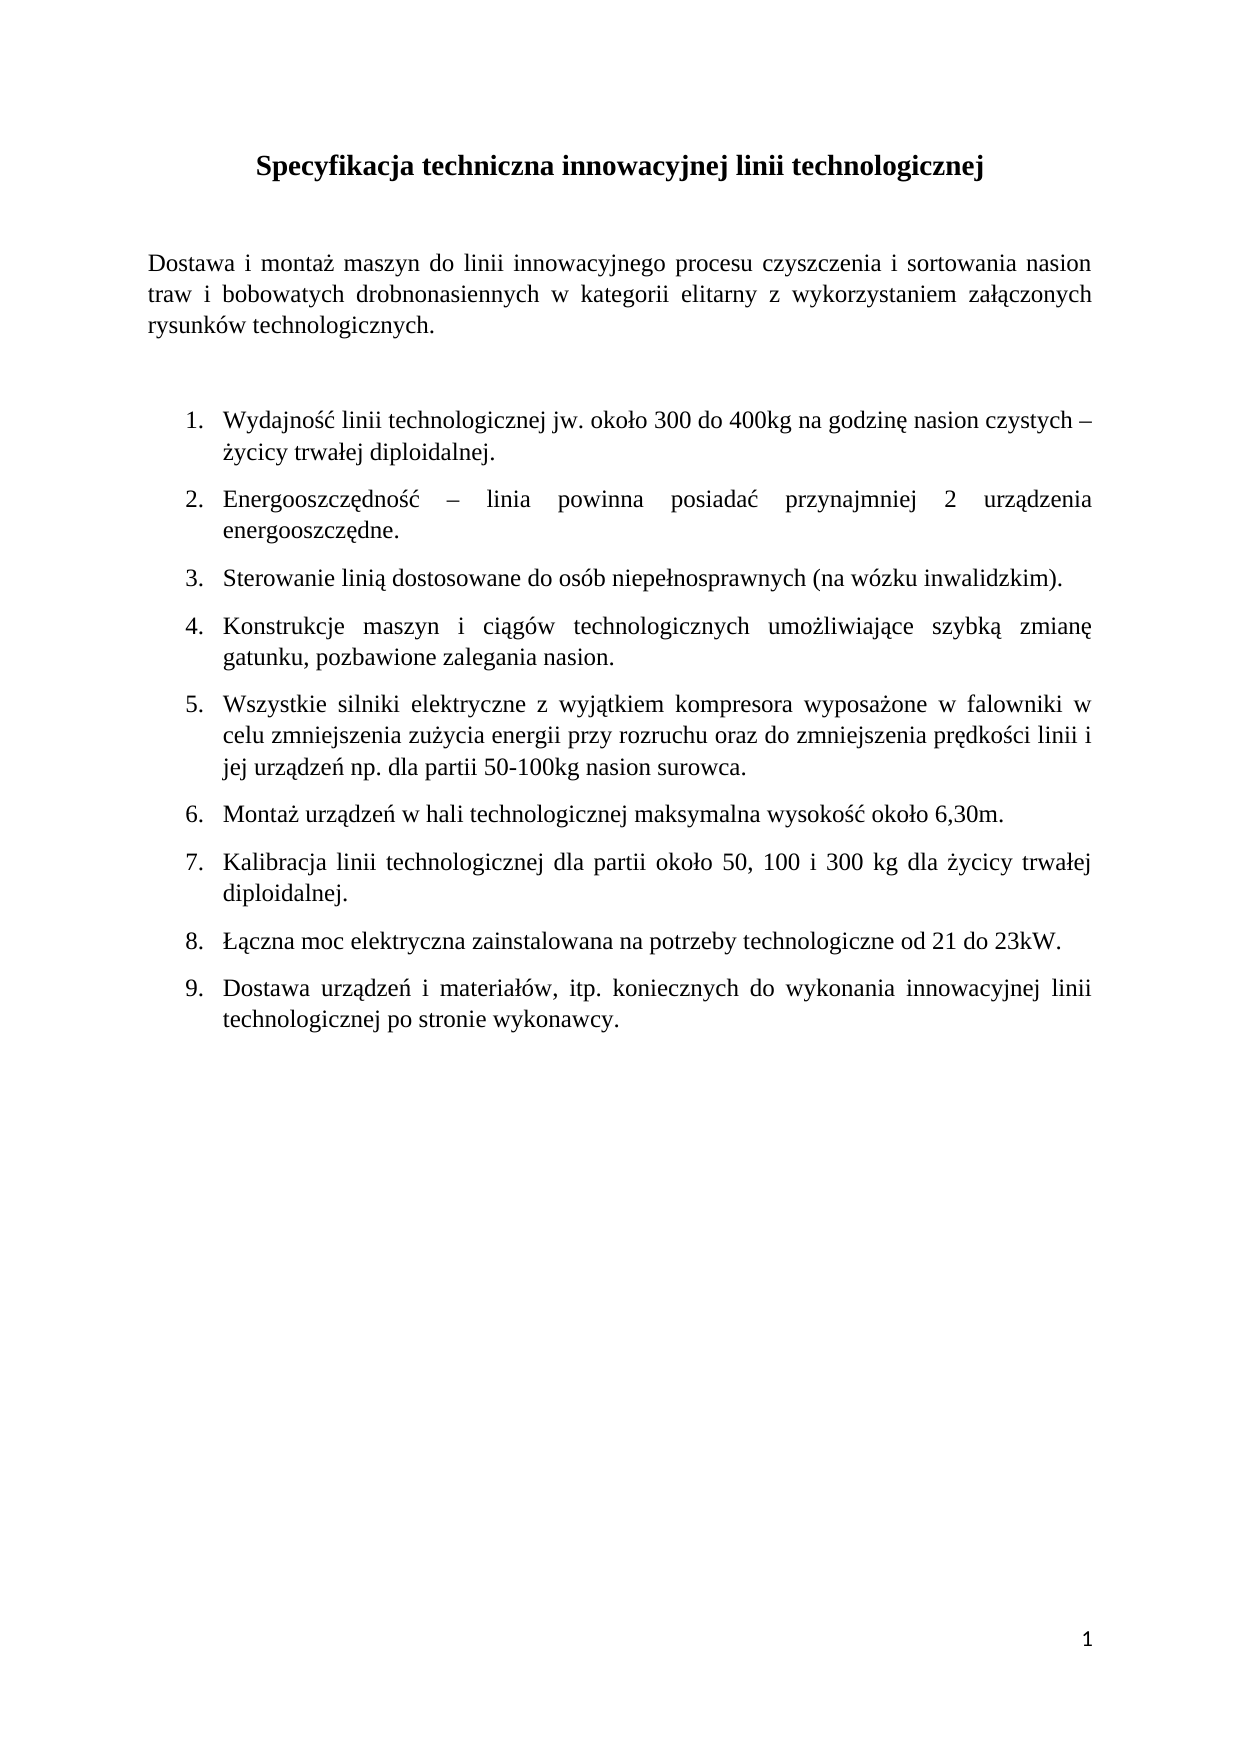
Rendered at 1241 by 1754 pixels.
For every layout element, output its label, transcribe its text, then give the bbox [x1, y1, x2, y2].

list Wszystkie silniki elektryczne z wyjątkiem kompresora wyposażone w falowniki w celu zmniejszenia zużycia energii przy rozruchu oraz do zmniejszenia prędkości linii i jej urządzeń np. dla partii 50-100kg nasion surowca. [185, 689, 1093, 780]
text Dostawa i montaż maszyn do linii innowacyjnego procesu czyszczenia i sortowania nasion traw i bobowatych drobnonasiennych w kategorii elitarny z wykorzystaniem załączonych rysunków technologicznych. [148, 248, 1093, 339]
list Sterowanie linią dostosowane do osób niepełnosprawnych (na wózku inwalidzkim). [185, 563, 1093, 592]
list Energooszczędność – linia powinna posiadać przynajmniej 2 urządzenia energooszczędne. [185, 484, 1093, 544]
list Wydajność linii technologicznej jw. około 300 do 400kg na godzinę nasion czystych – życicy trwałej diploidalnej. [185, 406, 1093, 465]
list Dostawa urządzeń i materiałów, itp. koniecznych do wykonania innowacyjnej linii technologicznej po stronie wykonawcy. [185, 973, 1093, 1033]
list Kalibracja linii technologicznej dla partii około 50, 100 i 300 kg dla życicy trwałej diploidalnej. [185, 847, 1093, 907]
text Specyfikacja techniczna innowacyjnej linii technologicznej [148, 148, 1093, 181]
list Konstrukcje maszyn i ciągów technologicznych umożliwiające szybką zmianę gatunku, pozbawione zalegania nasion. [185, 611, 1093, 671]
list Łączna moc elektryczna zainstalowana na potrzeby technologiczne od 21 do 23kW. [185, 926, 1093, 954]
list Montaż urządzeń w hali technologicznej maksymalna wysokość około 6,30m. [185, 799, 1093, 828]
